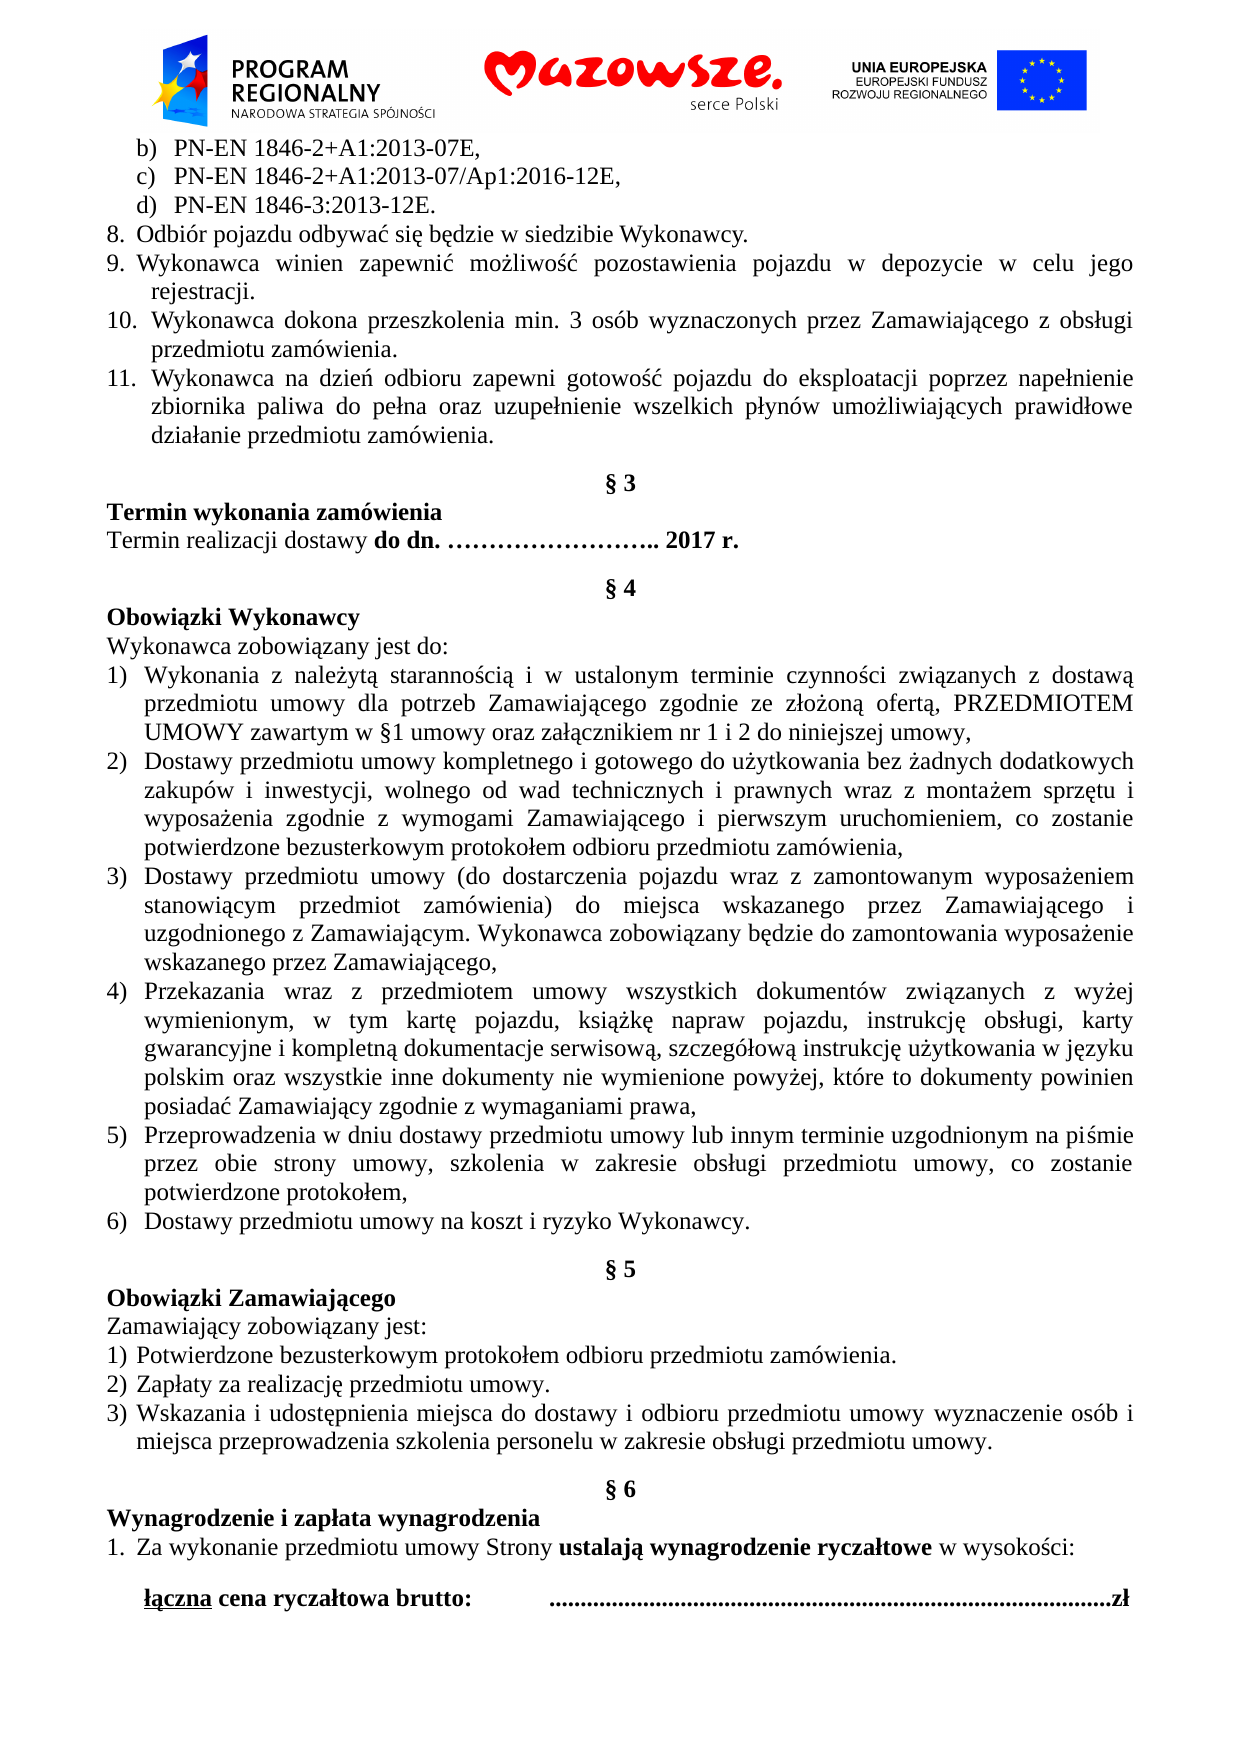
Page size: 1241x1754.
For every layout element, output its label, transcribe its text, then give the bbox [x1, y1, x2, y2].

list Wykonawca dokona przeszkolenia min. 3 osób wyznaczonych przez Zamawiającego z obsługi przedmiotu zamówienia. [106, 305, 1134, 363]
list Wskazania i udostępnienia miejsca do dostawy i odbioru przedmiotu umowy wyznaczenie osób i miejsca przeprowadzenia szkolenia personelu w zakresie obsługi przedmiotu umowy. [106, 1398, 1134, 1455]
text Wynagrodzenie i zapłata wynagrodzenia [106, 1503, 1134, 1532]
text § 4 [106, 573, 1134, 602]
text § 6 [106, 1474, 1134, 1503]
list Wykonawca winien zapewnić możliwość pozostawienia pojazdu w depozycie w celu jego rejestracji. [106, 248, 1134, 305]
list Dostawy przedmiotu umowy na koszt i ryzyko Wykonawcy. [106, 1206, 1134, 1235]
text Obowiązki Zamawiającego [106, 1283, 1134, 1311]
picture [140, 29, 1100, 133]
text Zamawiający zobowiązany jest: [106, 1311, 1134, 1340]
text Wykonawca zobowiązany jest do: [106, 631, 1134, 660]
list Dostawy przedmiotu umowy kompletnego i gotowego do użytkowania bez żadnych dodatkowych zakupów i inwestycji, wolnego od wad technicznych i prawnych wraz z montażem sprzętu i wyposażenia zgodnie z wymogami Zamawiającego i pierwszym uruchomieniem, co zostanie potwierdzone bezusterkowym protokołem odbioru przedmiotu zamówienia, [106, 746, 1134, 861]
list Przekazania wraz z przedmiotem umowy wszystkich dokumentów związanych z wyżej wymienionym, w tym kartę pojazdu, książkę napraw pojazdu, instrukcję obsługi, karty gwarancyjne i kompletną dokumentacje serwisową, szczegółową instrukcję użytkowania w języku polskim oraz wszystkie inne dokumenty nie wymienione powyżej, które to dokumenty powinien posiadać Zamawiający zgodnie z wymaganiami prawa, [106, 976, 1134, 1120]
list Przeprowadzenia w dniu dostawy przedmiotu umowy lub innym terminie uzgodnionym na piśmie przez obie strony umowy, szkolenia w zakresie obsługi przedmiotu umowy, co zostanie potwierdzone protokołem, [106, 1120, 1134, 1206]
list Wykonawca na dzień odbioru zapewni gotowość pojazdu do eksploatacji poprzez napełnienie zbiornika paliwa do pełna oraz uzupełnienie wszelkich płynów umożliwiających prawidłowe działanie przedmiotu zamówienia. [106, 363, 1134, 449]
list PN-EN 1846-3:2013-12E. [136, 190, 1134, 219]
list Dostawy przedmiotu umowy (do dostarczenia pojazdu wraz z zamontowanym wyposażeniem stanowiącym przedmiot zamówienia) do miejsca wskazanego przez Zamawiającego i uzgodnionego z Zamawiającym. Wykonawca zobowiązany będzie do zamontowania wyposażenie wskazanego przez Zamawiającego, [106, 861, 1134, 976]
list Potwierdzone bezusterkowym protokołem odbioru przedmiotu zamówienia. [106, 1340, 1134, 1369]
text Termin realizacji dostawy do dn. …………………….. 2017 r. [106, 526, 1134, 554]
text § 3 [106, 468, 1134, 497]
text Obowiązki Wykonawcy [106, 602, 1134, 631]
text § 5 [106, 1254, 1134, 1283]
list PN-EN 1846-2+A1:2013-07E, [136, 133, 1134, 161]
list Zapłaty za realizację przedmiotu umowy. [106, 1369, 1134, 1398]
text Termin wykonania zamówienia [106, 497, 1134, 526]
list Za wykonanie przedmiotu umowy Strony ustalają wynagrodzenie ryczałtowe w wysokości: [106, 1532, 1134, 1561]
list PN-EN 1846-2+A1:2013-07/Ap1:2016-12E, [136, 161, 1134, 190]
list Wykonania z należytą starannością i w ustalonym terminie czynności związanych z dostawą przedmiotu umowy dla potrzeb Zamawiającego zgodnie ze złożoną ofertą, PRZEDMIOTEM UMOWY zawartym w §1 umowy oraz załącznikiem nr 1 i 2 do niniejszej umowy, [106, 660, 1134, 746]
list Odbiór pojazdu odbywać się będzie w siedzibie Wykonawcy. [106, 219, 1134, 248]
text łączna cena ryczałtowa brutto: ..........................................................................................zł [144, 1583, 1134, 1611]
